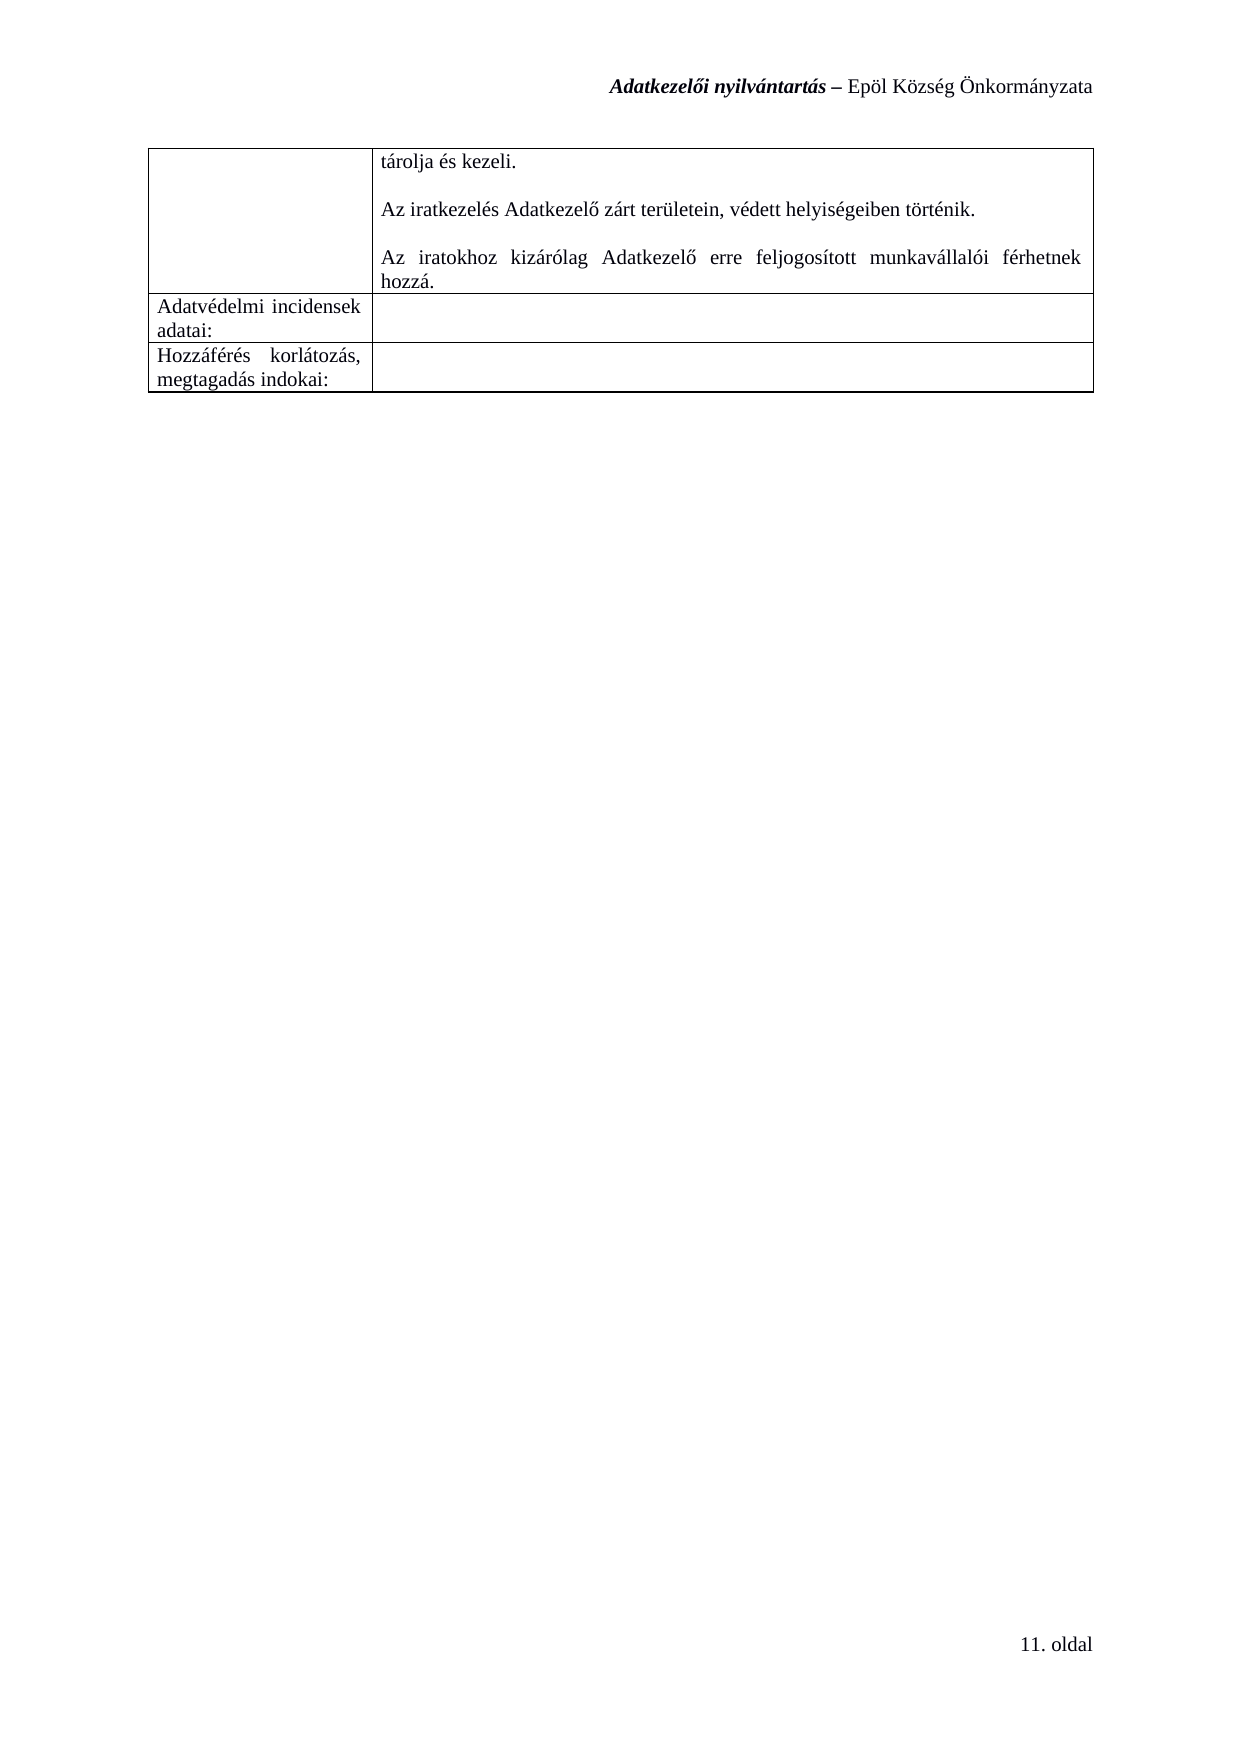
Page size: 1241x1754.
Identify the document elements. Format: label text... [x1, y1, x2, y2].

table_cell [373, 343, 1093, 391]
table_cell Adatvédelmi incidensek adatai: [149, 294, 372, 342]
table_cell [149, 149, 372, 293]
table_cell Hozzáférés korlátozás, megtagadás indokai: [149, 343, 372, 391]
table_cell [373, 294, 1093, 342]
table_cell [373, 149, 1093, 293]
